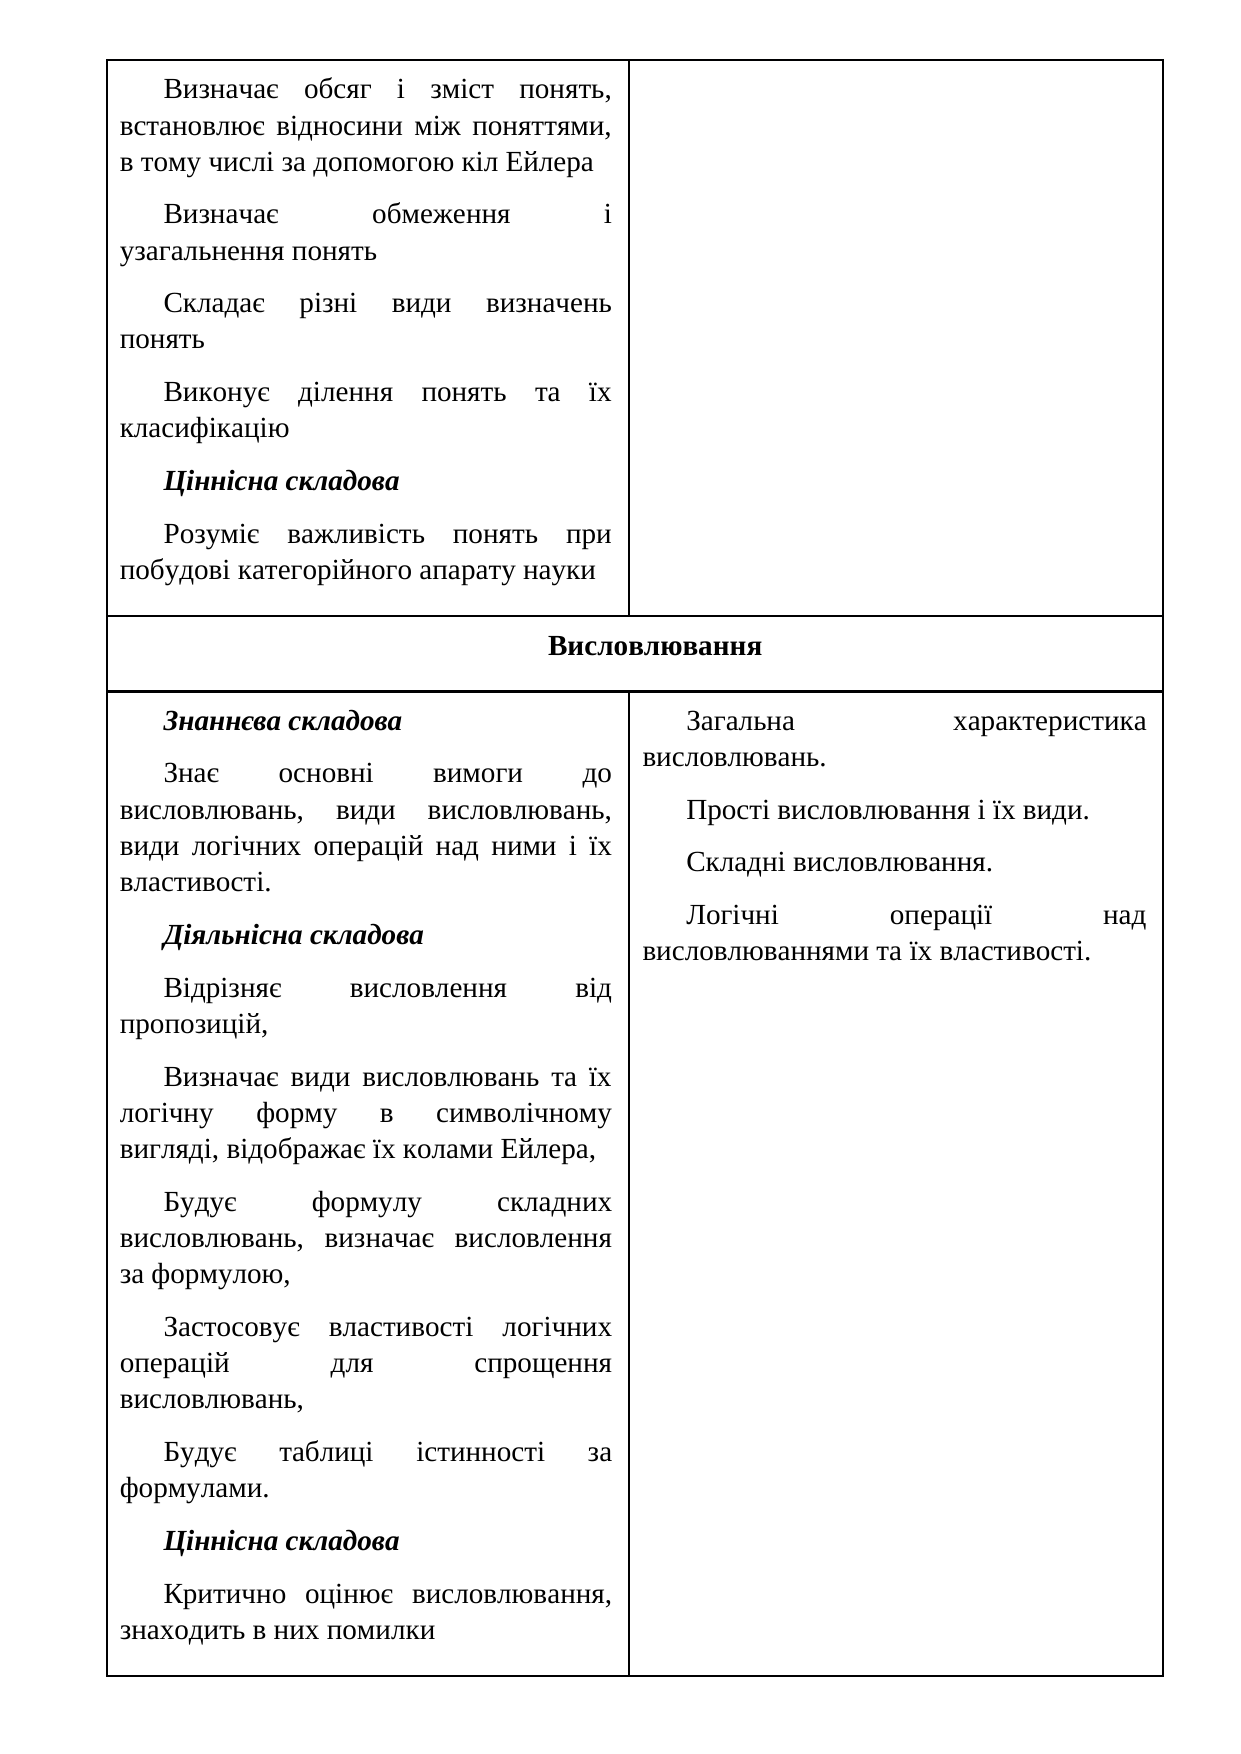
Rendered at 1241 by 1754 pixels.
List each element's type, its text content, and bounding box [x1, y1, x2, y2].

table_cell Висловлювання [108, 617, 1162, 690]
table_cell Загальна характеристика висловлювань. Прості висловлювання і їх види. Складні висловлювання. Логічні операції над висловлюваннями та їх властивості. [630, 693, 1162, 1674]
table_cell Знаннєва складова Знає основні вимоги до висловлювань, види висловлювань, види логічних операцій над ними і їх властивості. Діяльнісна складова Відрізняє висловлення від пропозицій, Визначає види висловлювань та їх логічну форму в символічному вигляді, відображає їх колами Ейлера, Будує формулу складних висловлювань, визначає висловлення за формулою, Застосовує властивості логічних операцій для спрощення висловлювань, Будує таблиці істинності за формулами. Ціннісна складова Критично оцінює висловлювання, знаходить в них помилки [108, 693, 628, 1674]
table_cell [108, 61, 628, 615]
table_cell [630, 61, 1162, 615]
